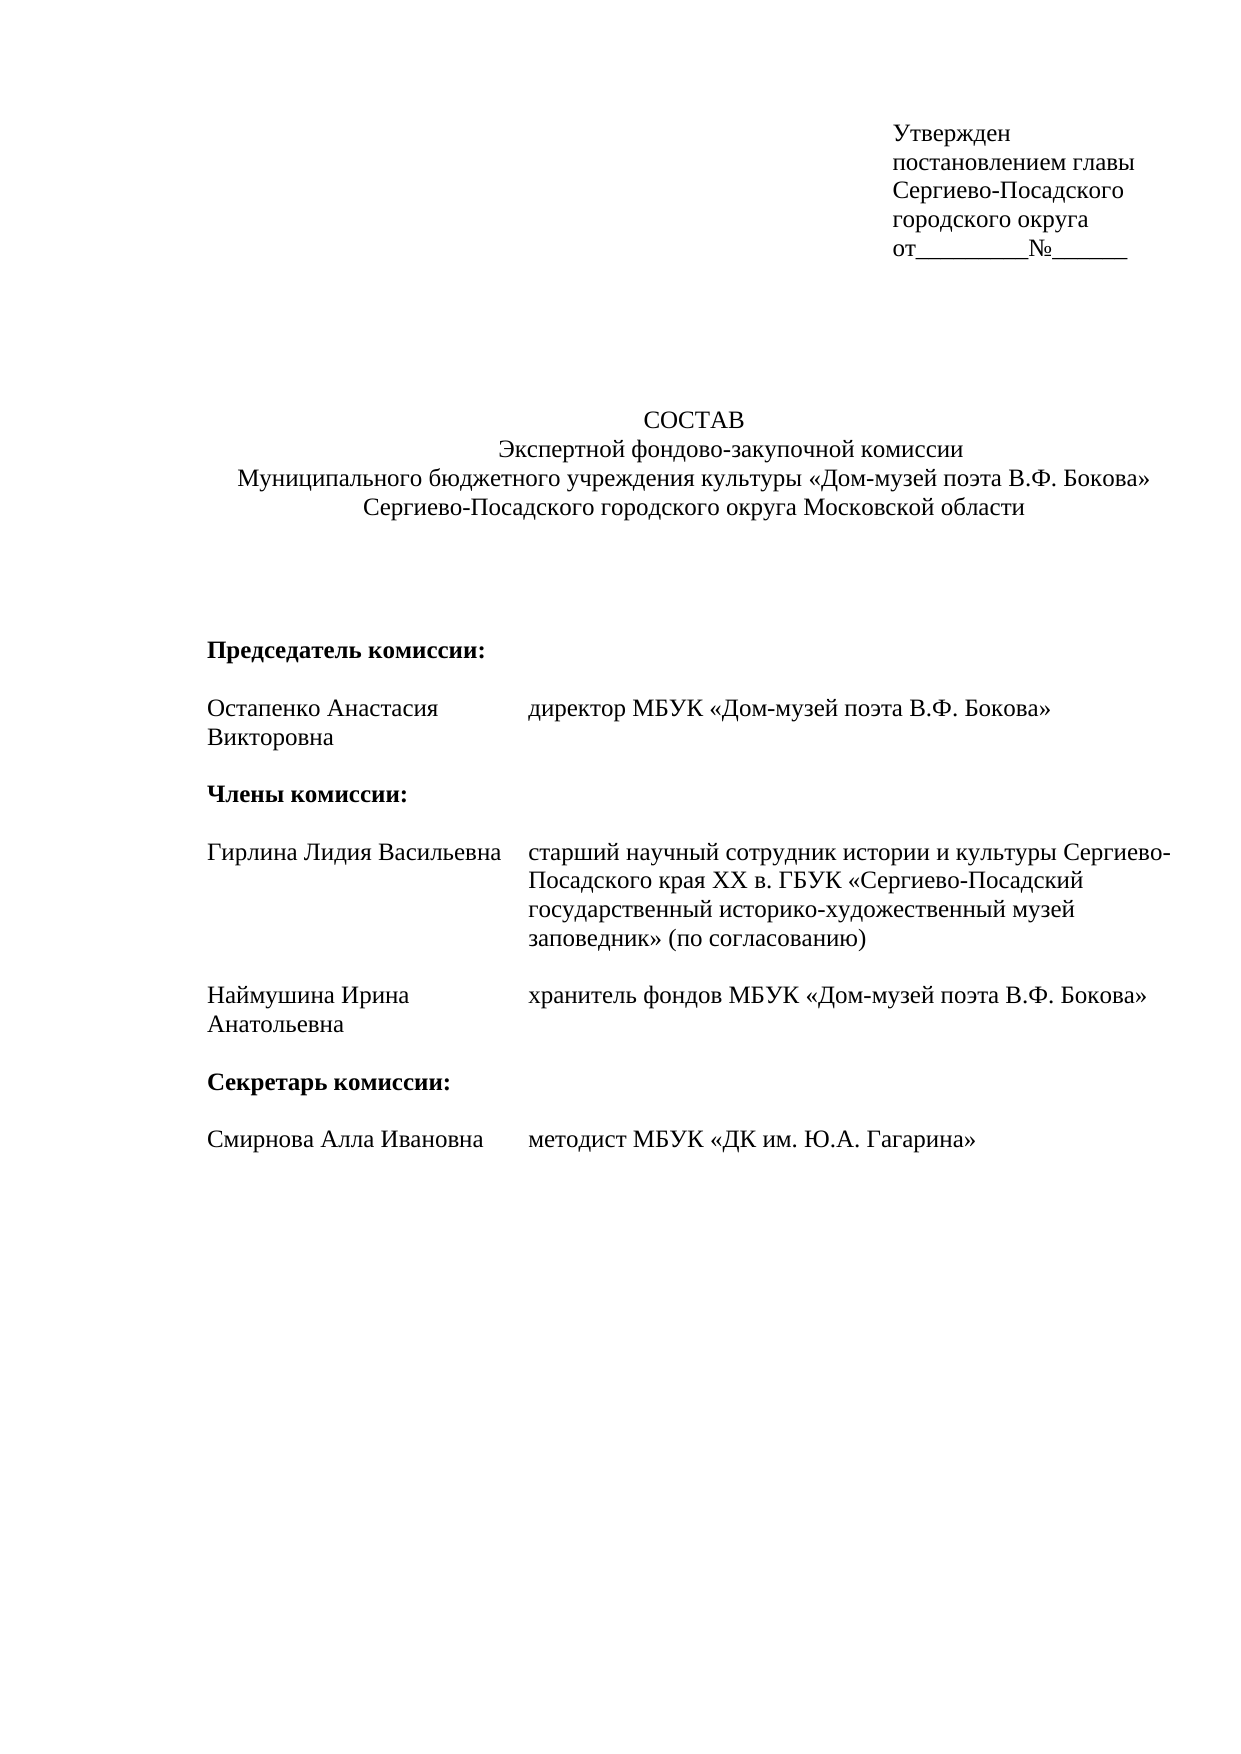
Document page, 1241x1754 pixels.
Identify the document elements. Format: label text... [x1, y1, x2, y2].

table_cell директор МБУК «Дом-музей поэта В.Ф. Бокова» [517, 693, 1192, 779]
text от_________№______ [886, 233, 1181, 262]
table_cell методист МБУК «ДК им. Ю.А. Гагарина» [517, 1124, 1192, 1182]
text Муниципального бюджетного учреждения культуры «Дом-музей поэта В.Ф. Бокова» [207, 463, 1181, 492]
table_cell старший научный сотрудник истории и культуры Сергиево-Посадского края ХХ в. ГБУК «Сергиево-Посадский государственный историко-художественный музей заповедник» (по согласованию) [517, 837, 1192, 981]
text городского округа [886, 204, 1181, 233]
text Экспертной фондово-закупочной комиссии [207, 434, 1181, 463]
text Утвержден [886, 118, 1181, 147]
text постановлением главы [886, 147, 1181, 176]
table_cell Наймушина Ирина Анатольевна [196, 981, 517, 1067]
text СОСТАВ [207, 406, 1181, 434]
table_header Председатель комиссии: [196, 636, 1192, 693]
table_cell Гирлина Лидия Васильевна [196, 837, 517, 981]
table_cell Смирнова Алла Ивановна [196, 1124, 517, 1182]
table_cell Члены комиссии: [196, 779, 1192, 837]
text Сергиево-Посадского городского округа Московской области [207, 492, 1181, 521]
table_cell хранитель фондов МБУК «Дом-музей поэта В.Ф. Бокова» [517, 981, 1192, 1067]
text Сергиево-Посадского [886, 176, 1181, 204]
table_cell Остапенко Анастасия Викторовна [196, 693, 517, 779]
table_cell Секретарь комиссии: [196, 1067, 1192, 1124]
